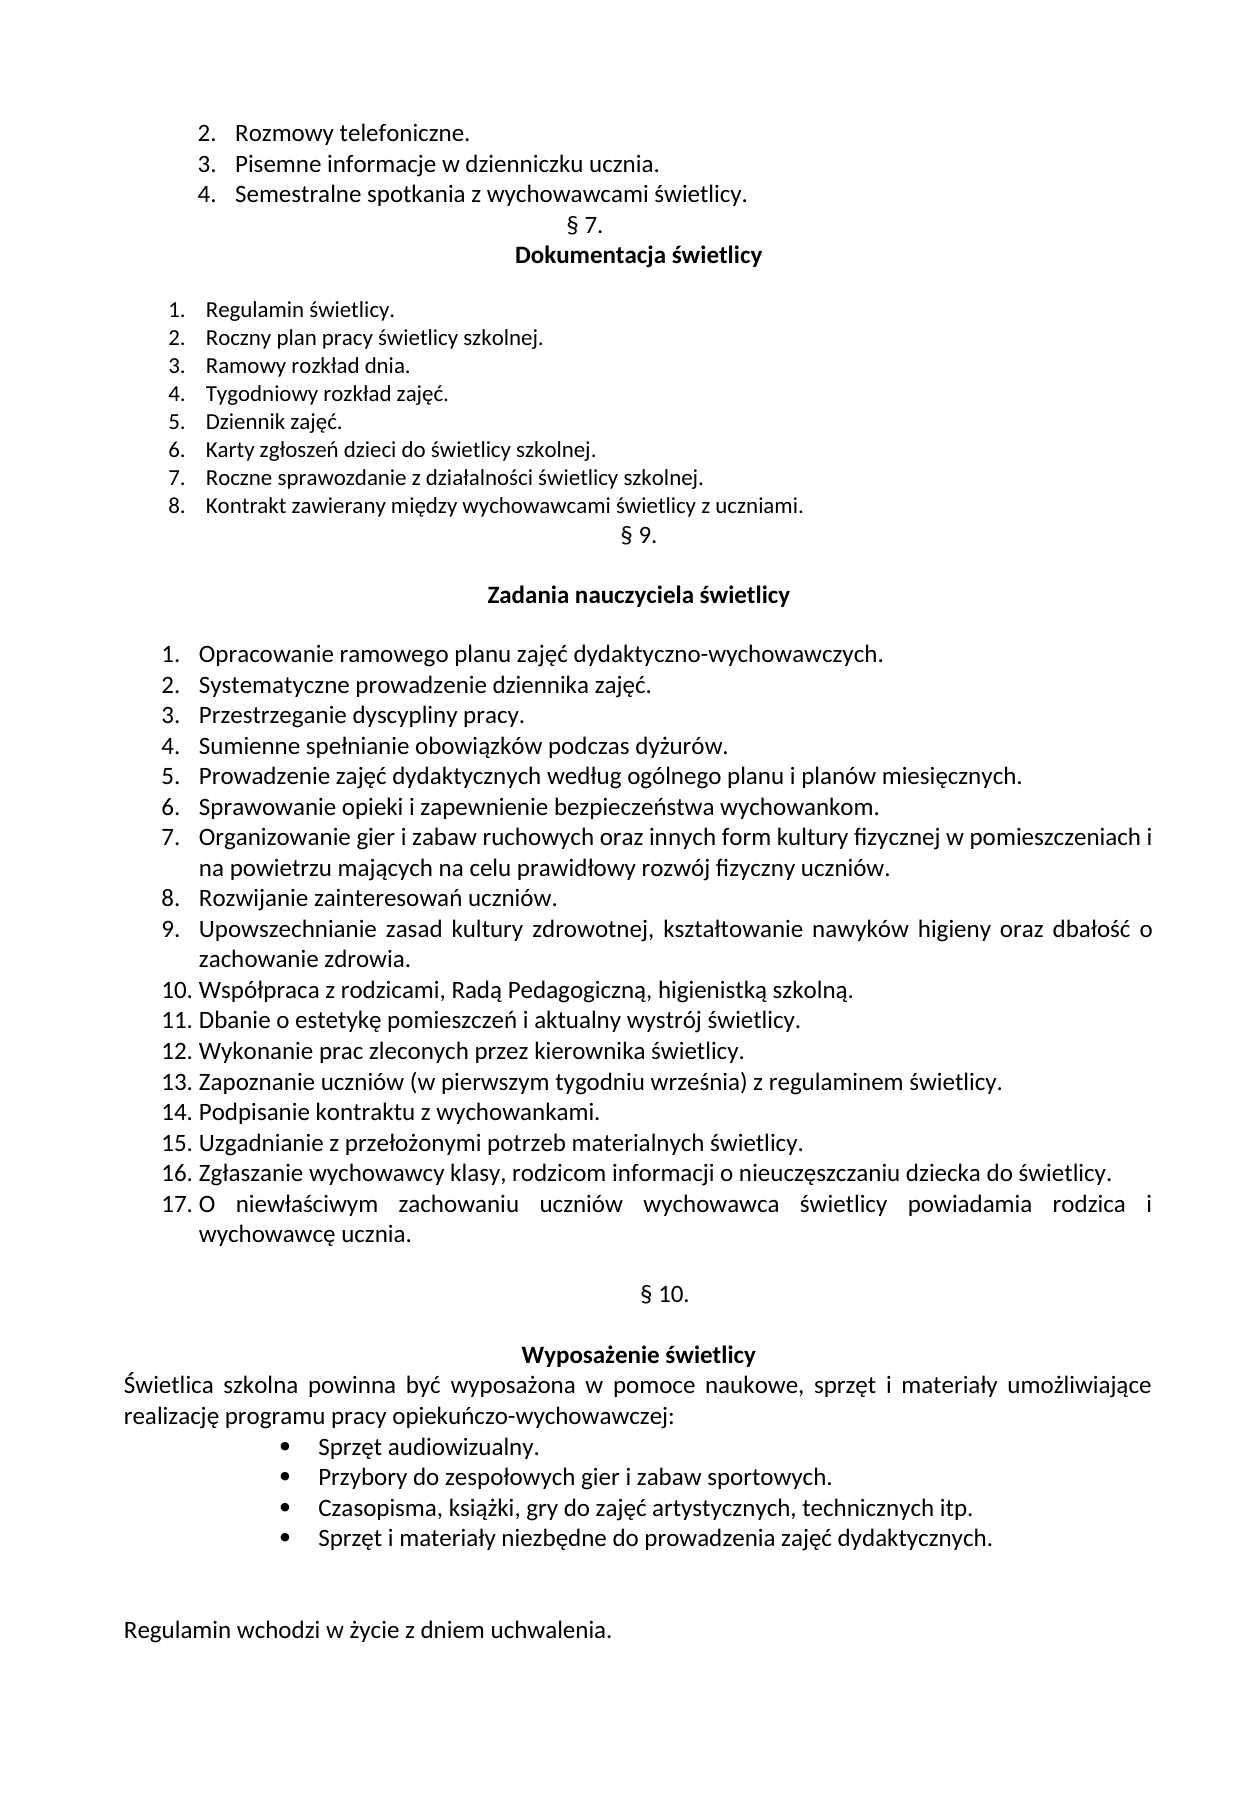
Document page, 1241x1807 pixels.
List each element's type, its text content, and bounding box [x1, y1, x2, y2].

text § 9. [124, 519, 1154, 549]
list Dziennik zajęć. [168, 407, 1154, 435]
text Dokumentacja świetlicy [124, 239, 1154, 270]
list Zgłaszanie wychowawcy klasy, rodzicom informacji o nieuczęszczaniu dziecka do świetlicy. [161, 1157, 1154, 1188]
list Karty zgłoszeń dzieci do świetlicy szkolnej. [168, 435, 1154, 463]
list Sprawowanie opieki i zapewnienie bezpieczeństwa wychowankom. [161, 791, 1154, 822]
list Przestrzeganie dyscypliny pracy. [161, 699, 1154, 730]
text Regulamin wchodzi w życie z dniem uchwalenia. [124, 1614, 1154, 1644]
list Prowadzenie zajęć dydaktycznych według ogólnego planu i planów miesięcznych. [161, 761, 1154, 791]
list O niewłaściwym zachowaniu uczniów wychowawca świetlicy powiadamia rodzica i wychowawcę ucznia. [161, 1188, 1154, 1249]
list Sprzęt i materiały niezbędne do prowadzenia zajęć dydaktycznych. [281, 1522, 1154, 1553]
list Kontrakt zawierany między wychowawcami świetlicy z uczniami. [168, 491, 1154, 519]
list Przybory do zespołowych gier i zabaw sportowych. [281, 1461, 1154, 1492]
list Rozwijanie zainteresowań uczniów. [161, 883, 1154, 913]
list Dbanie o estetykę pomieszczeń i aktualny wystrój świetlicy. [161, 1005, 1154, 1035]
list Podpisanie kontraktu z wychowankami. [161, 1096, 1154, 1127]
list Opracowanie ramowego planu zajęć dydaktyczno-wychowawczych. [161, 638, 1154, 669]
list Semestralne spotkania z wychowawcami świetlicy. [197, 178, 1154, 209]
list Roczne sprawozdanie z działalności świetlicy szkolnej. [168, 463, 1154, 491]
list Roczny plan pracy świetlicy szkolnej. [168, 323, 1154, 351]
list Tygodniowy rozkład zajęć. [168, 379, 1154, 407]
text Świetlica szkolna powinna być wyposażona w pomoce naukowe, sprzęt i materiały umożliwiające realizację programu pracy opiekuńczo-wychowawczej: [124, 1369, 1154, 1431]
list Organizowanie gier i zabaw ruchowych oraz innych form kultury fizycznej w pomieszczeniach i na powietrzu mających na celu prawidłowy rozwój fizyczny uczniów. [161, 822, 1154, 883]
list Współpraca z rodzicami, Radą Pedagogiczną, higienistką szkolną. [161, 974, 1154, 1005]
list Rozmowy telefoniczne. [197, 117, 1154, 148]
list Pisemne informacje w dzienniczku ucznia. [197, 148, 1154, 178]
text § 7. [494, 209, 1154, 239]
list Wykonanie prac zleconych przez kierownika świetlicy. [161, 1035, 1154, 1066]
text Zadania nauczyciela świetlicy [124, 579, 1154, 609]
list Regulamin świetlicy. [168, 295, 1154, 323]
list Uzgadnianie z przełożonymi potrzeb materialnych świetlicy. [161, 1127, 1154, 1157]
list Ramowy rozkład dnia. [168, 351, 1154, 379]
list Zapoznanie uczniów (w pierwszym tygodniu września) z regulaminem świetlicy. [161, 1066, 1154, 1096]
list Systematyczne prowadzenie dziennika zajęć. [161, 669, 1154, 699]
text § 10. [566, 1278, 1154, 1308]
list Sprzęt audiowizualny. [281, 1431, 1154, 1461]
list Czasopisma, książki, gry do zajęć artystycznych, technicznych itp. [281, 1492, 1154, 1522]
list Sumienne spełnianie obowiązków podczas dyżurów. [161, 730, 1154, 761]
list Upowszechnianie zasad kultury zdrowotnej, kształtowanie nawyków higieny oraz dbałość o zachowanie zdrowia. [161, 913, 1154, 974]
text Wyposażenie świetlicy [124, 1339, 1154, 1369]
